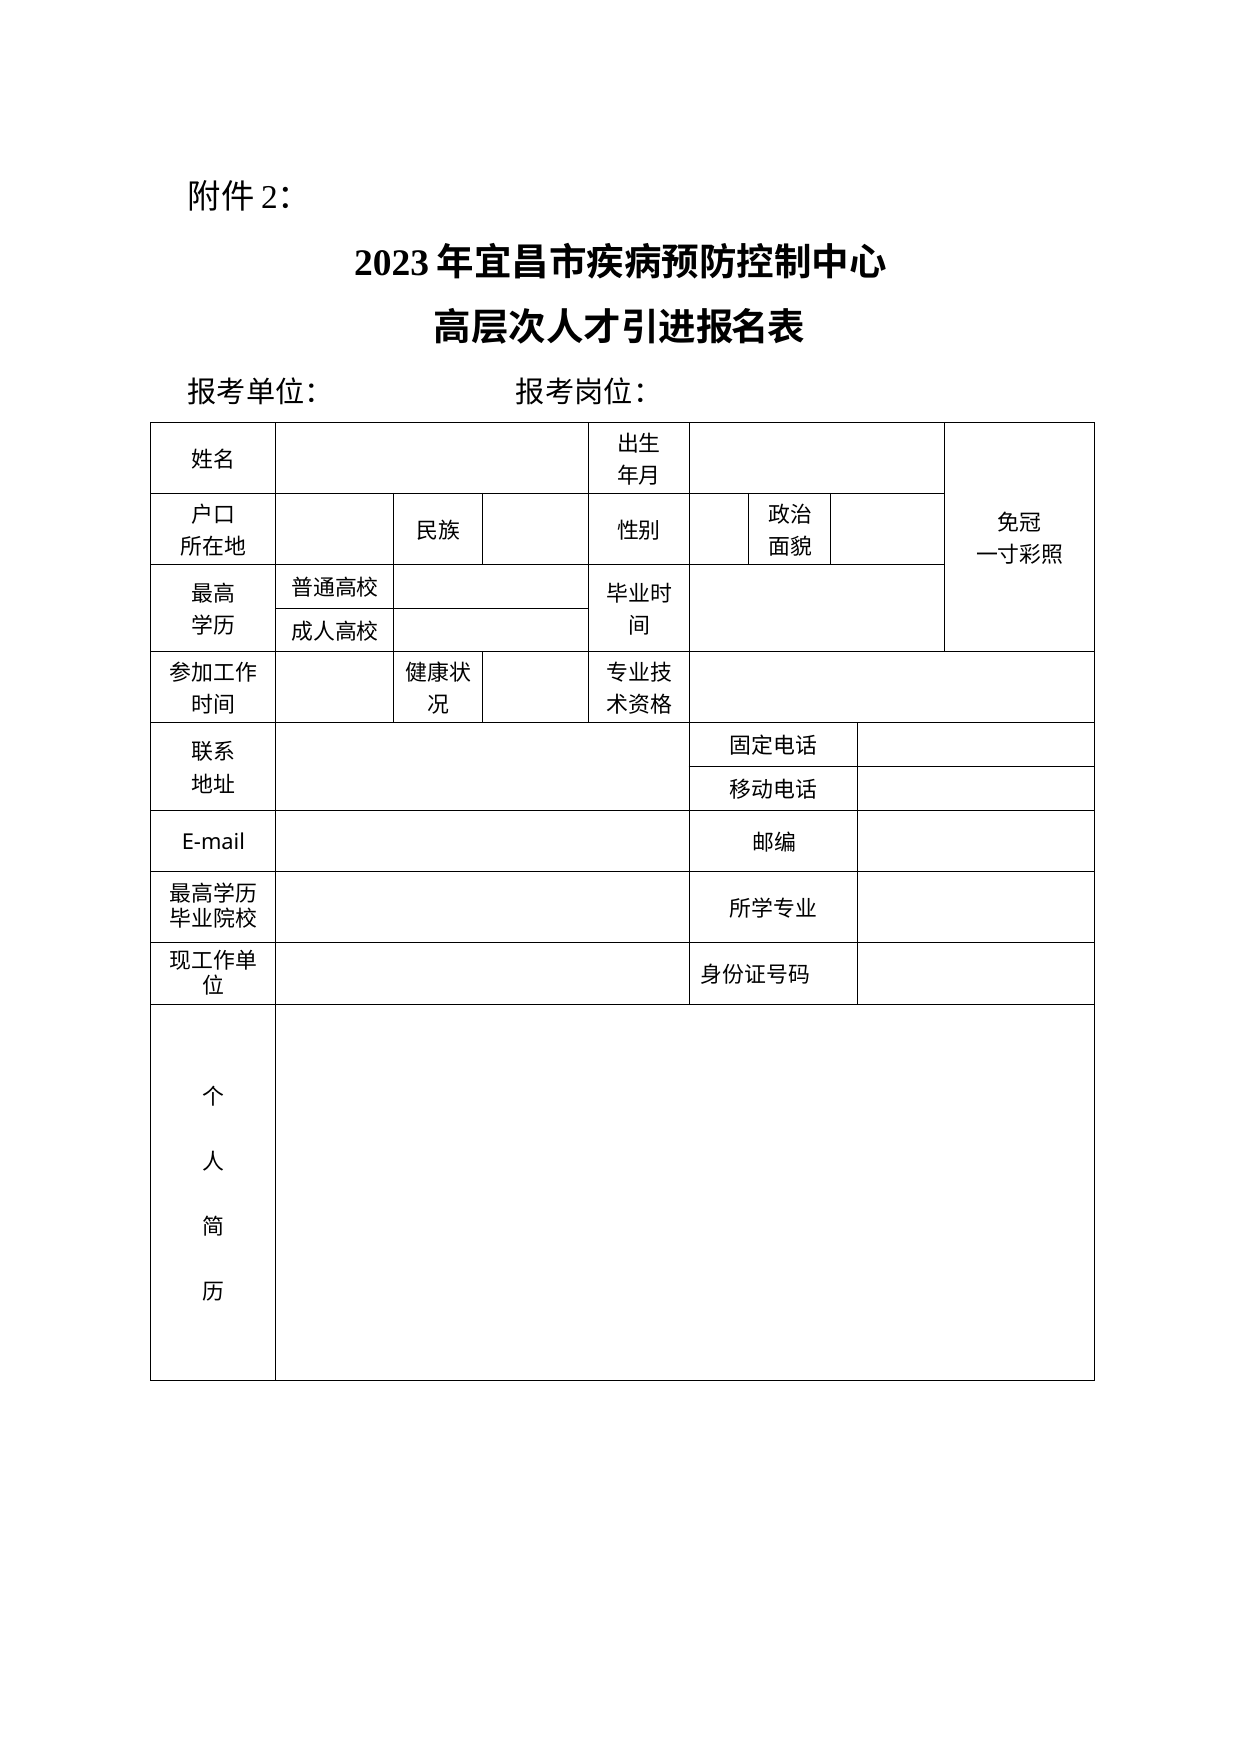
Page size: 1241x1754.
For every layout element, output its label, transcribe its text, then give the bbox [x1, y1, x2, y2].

table_cell [276, 811, 689, 871]
table_cell 性别 [589, 494, 689, 564]
table_cell 身份证号码 [690, 943, 857, 1003]
table_cell 毕业时间 [589, 565, 689, 651]
table_cell 最高学历毕业院校 [151, 872, 275, 942]
text 附件2： [187, 162, 1053, 227]
table_cell [394, 609, 588, 651]
table_header 免冠 一寸彩照 [945, 423, 1094, 651]
table_cell [276, 943, 689, 1003]
table_header 姓名 [151, 423, 275, 493]
table_cell 专业技术资格 [589, 652, 689, 722]
table_cell [858, 723, 1094, 766]
table_cell 成人高校 [276, 609, 393, 651]
table_cell [483, 494, 588, 564]
table_cell 民族 [394, 494, 482, 564]
table_cell 健康状况 [394, 652, 482, 722]
table_cell [858, 943, 1094, 1003]
text 报考单位： 报考岗位： [187, 357, 1053, 422]
table_cell [690, 494, 748, 564]
table_cell [276, 872, 689, 942]
table_cell [394, 565, 588, 607]
table_cell 参加工作时间 [151, 652, 275, 722]
table_cell 个 人 简 历 [151, 1005, 275, 1379]
table_cell [858, 872, 1094, 942]
table_cell [831, 494, 944, 564]
table_cell [690, 652, 1094, 722]
table_cell 政治 面貌 [749, 494, 830, 564]
table_cell [483, 652, 588, 722]
table_cell 最高 学历 [151, 565, 275, 651]
table_cell 普通高校 [276, 565, 393, 607]
table_cell [858, 767, 1094, 809]
text 2023年宜昌市疾病预防控制中心 [187, 227, 1053, 292]
table_cell [858, 811, 1094, 871]
table_cell [276, 723, 689, 809]
table_cell [276, 1005, 1094, 1379]
text 高层次人才引进报名表 [187, 292, 1053, 357]
table_cell 固定电话 [690, 723, 857, 766]
table_header [276, 423, 588, 493]
table_cell [276, 652, 393, 722]
table_cell 邮编 [690, 811, 857, 871]
table_cell [276, 494, 393, 564]
table_cell 所学专业 [690, 872, 857, 942]
table_header [690, 423, 944, 493]
table_cell 联系 地址 [151, 723, 275, 809]
table_cell [690, 565, 944, 651]
table_cell 户口 所在地 [151, 494, 275, 564]
table_cell 移动电话 [690, 767, 857, 809]
table_header 出生 年月 [589, 423, 689, 493]
table_cell E-mail [151, 811, 275, 871]
table_cell 现工作单位 [151, 943, 275, 1003]
